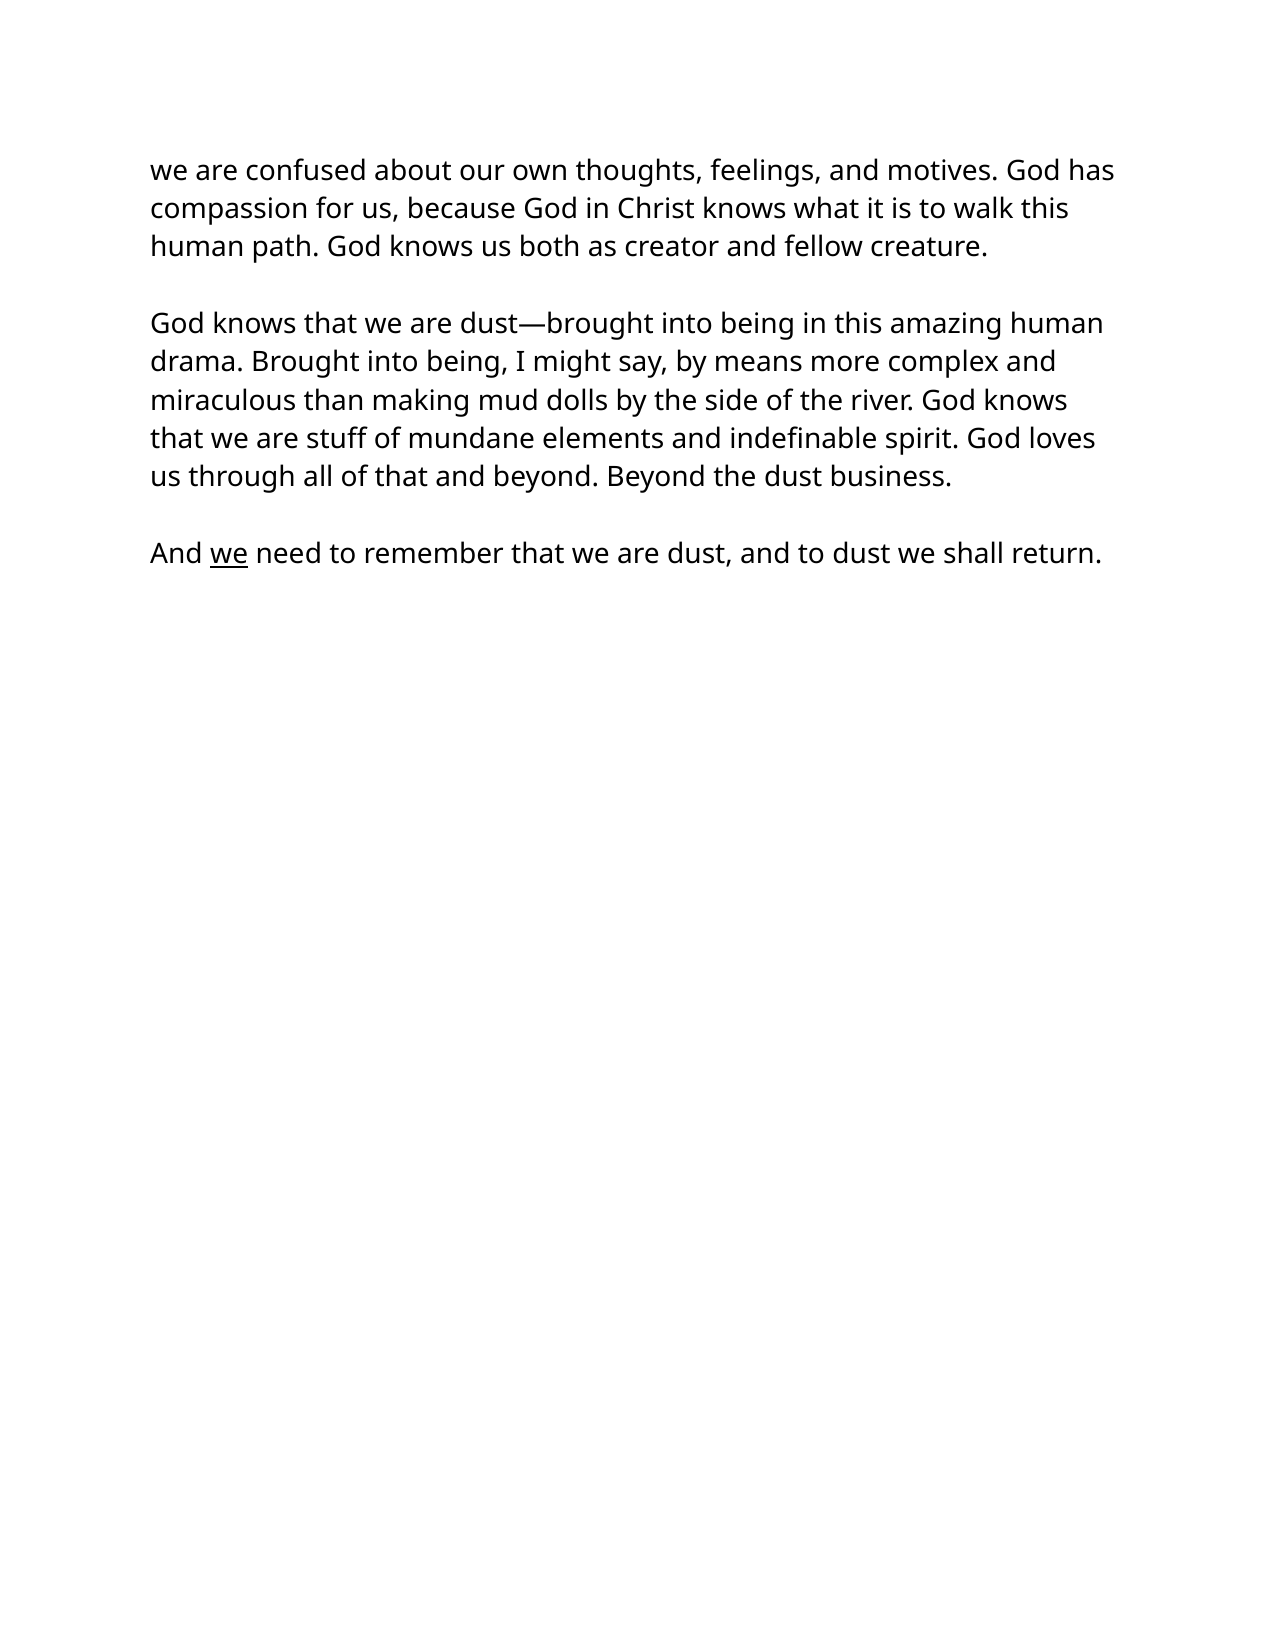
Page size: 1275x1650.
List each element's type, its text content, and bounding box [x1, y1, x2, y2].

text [150, 150, 1125, 265]
text God knows that we are dust—brought into being in this amazing human drama. Brought into being, I might say, by means more complex and miraculous than making mud dolls by the side of the river. God knows that we are stuff of mundane elements and indefinable spirit. God loves us through all of that and beyond. Beyond the dust business. [150, 303, 1125, 495]
text And we need to remember that we are dust, and to dust we shall return. [150, 533, 1125, 572]
